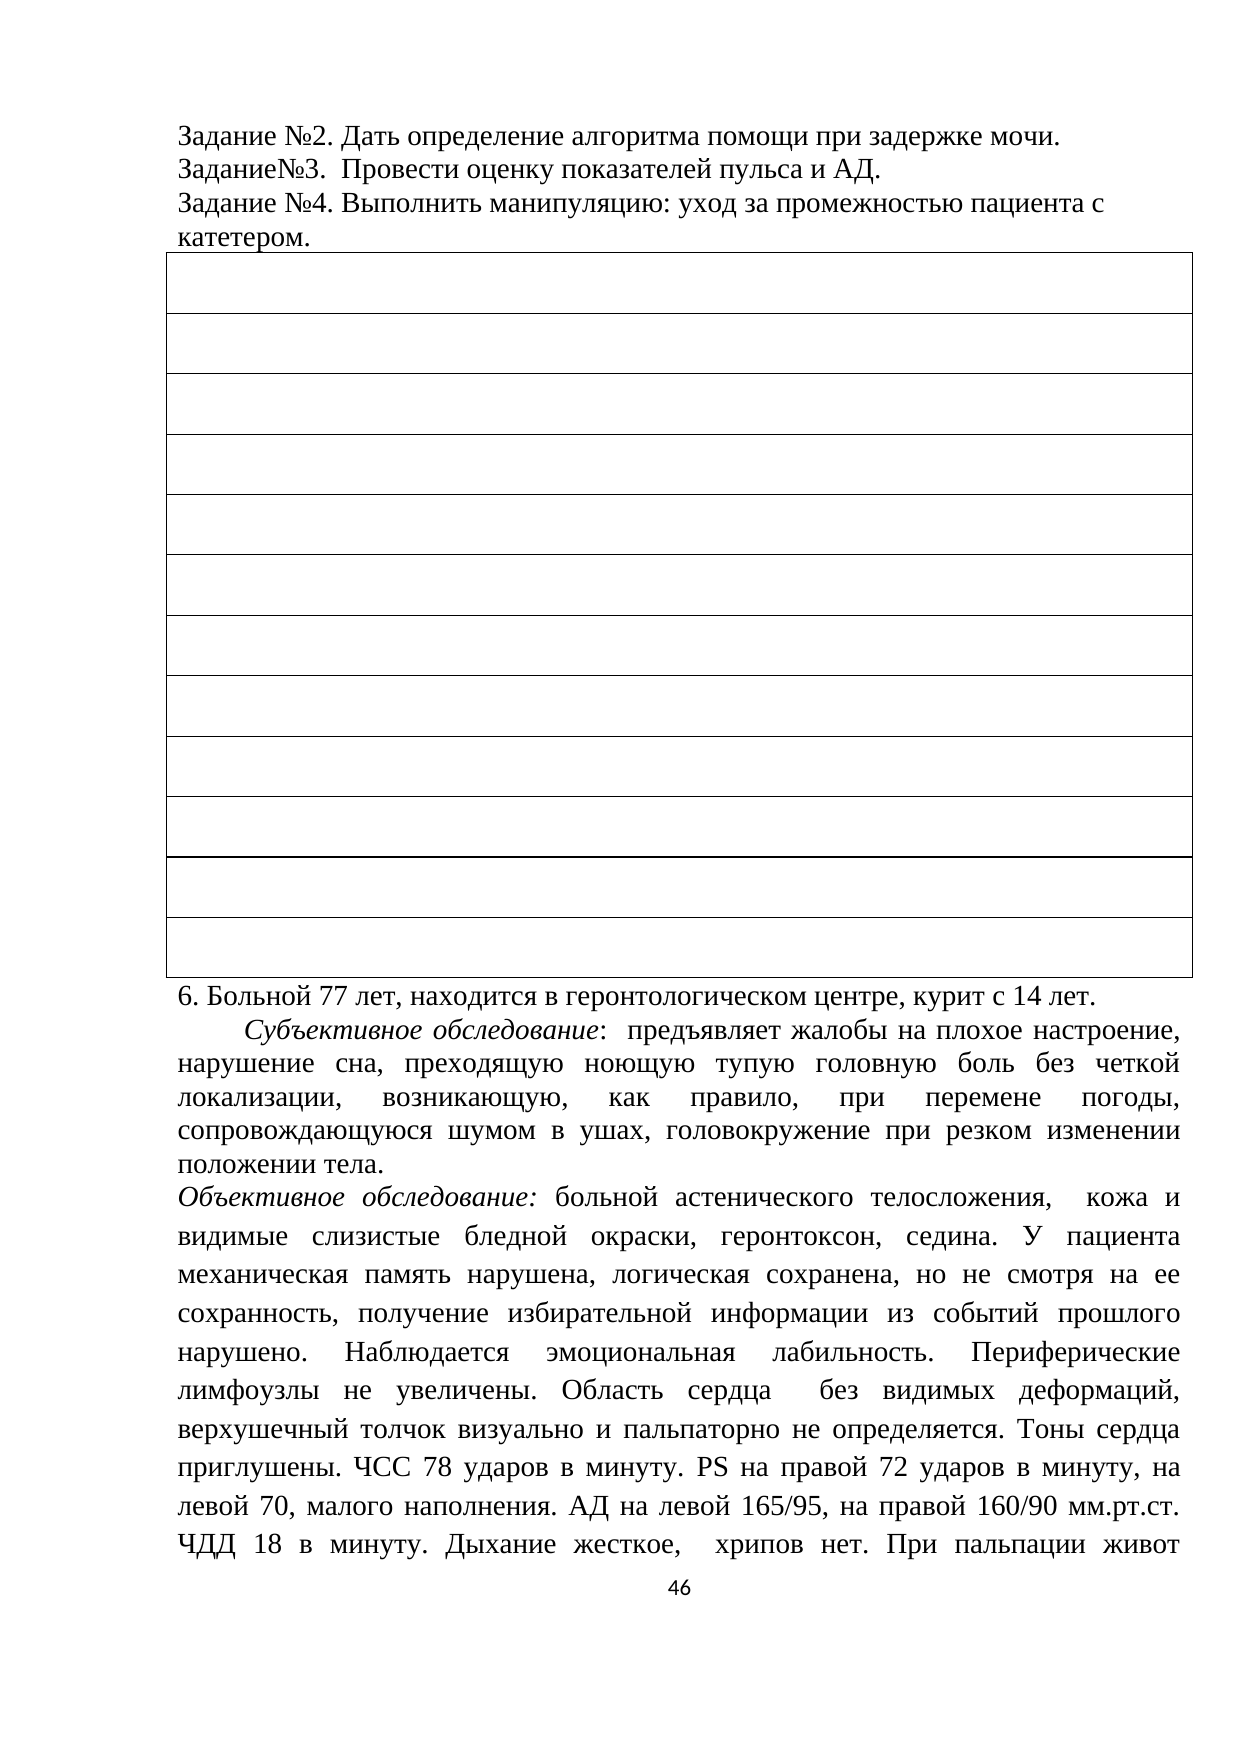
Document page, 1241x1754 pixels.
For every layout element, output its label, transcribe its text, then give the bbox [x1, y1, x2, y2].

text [177, 1179, 1181, 1560]
table_cell [167, 918, 1192, 977]
table_cell [167, 314, 1192, 373]
table_cell [167, 374, 1192, 433]
text 6. Больной 77 лет, находится в геронтологическом центре, курит с 14 лет. [177, 978, 1181, 1012]
table_cell [167, 797, 1192, 856]
table_header [167, 253, 1192, 313]
table_cell [167, 555, 1192, 615]
list Задание №4. Выполнить манипуляцию: уход за промежностью пациента с катетером. [177, 185, 1181, 252]
text Субъективное обследование: предъявляет жалобы на плохое настроение, нарушение сна, преходящую ноющую тупую головную боль без четкой локализации, возникающую, как правило, при перемене погоды, сопровождающуюся шумом в ушах, головокружение при резком изменении положении тела. [177, 1012, 1181, 1179]
table_cell [167, 616, 1192, 675]
table_cell [167, 435, 1192, 494]
table_cell [167, 737, 1192, 796]
table_cell [167, 495, 1192, 554]
list Задание №2. Дать определение алгоритма помощи при задержке мочи. [177, 118, 1181, 152]
list Задание№3. Провести оценку показателей пульса и АД. [177, 152, 1181, 185]
table_cell [167, 676, 1192, 736]
table_cell [167, 858, 1192, 917]
